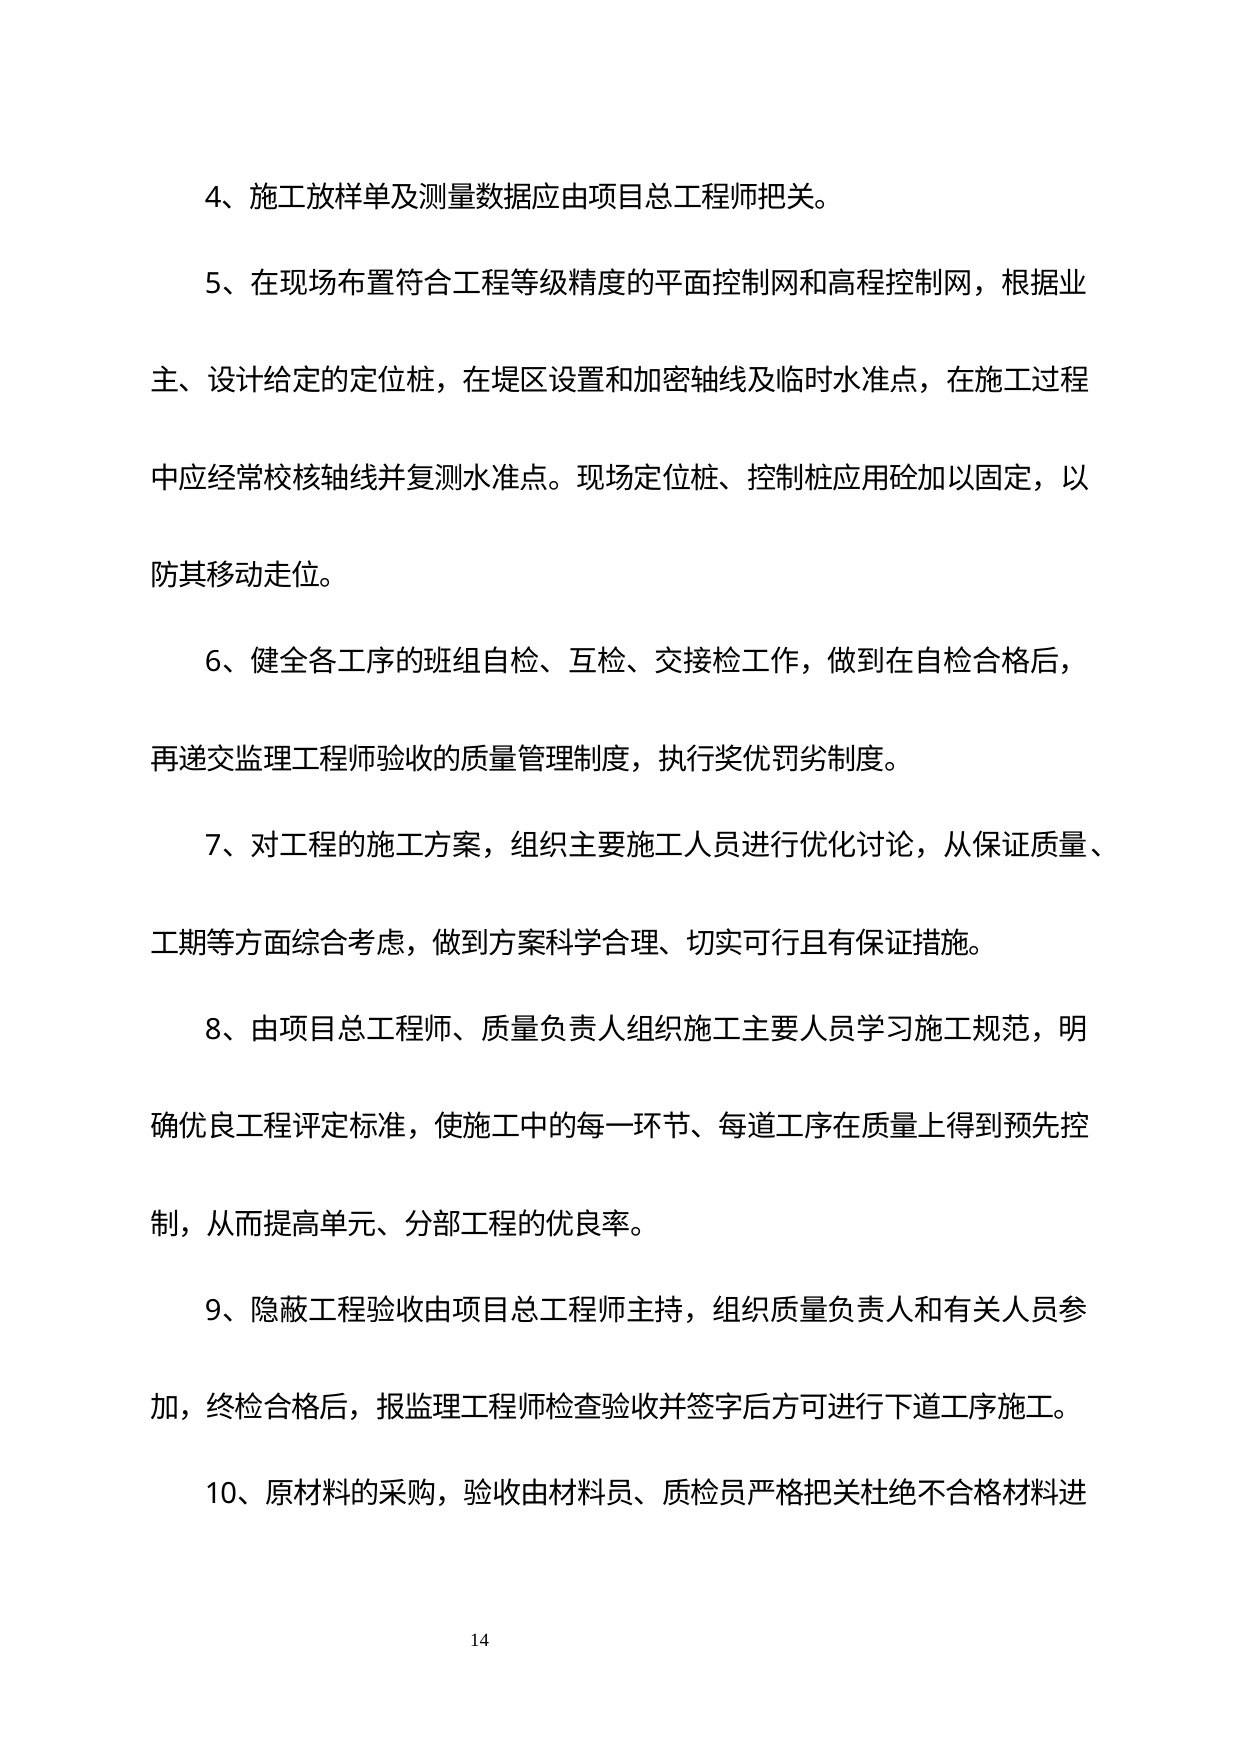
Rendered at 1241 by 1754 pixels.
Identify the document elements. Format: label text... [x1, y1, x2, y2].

text 9、隐蔽工程验收由项目总工程师主持，组织质量负责人和有关人员参加，终检合格后，报监理工程师检查验收并签字后方可进行下道工序施工。 [150, 1275, 1090, 1438]
text 4、施工放样单及测量数据应由项目总工程师把关。 [150, 162, 1090, 227]
text 6、健全各工序的班组自检、互检、交接检工作，做到在自检合格后，再递交监理工程师验收的质量管理制度，执行奖优罚劣制度。 [150, 627, 1090, 789]
text 8、由项目总工程师、质量负责人组织施工主要人员学习施工规范，明确优良工程评定标准，使施工中的每一环节、每道工序在质量上得到预先控制，从而提高单元、分部工程的优良率。 [150, 994, 1090, 1254]
text 5、在现场布置符合工程等级精度的平面控制网和高程控制网，根据业主、设计给定的定位桩，在堤区设置和加密轴线及临时水准点，在施工过程中应经常校核轴线并复测水准点。现场定位桩、控制桩应用砼加以固定，以防其移动走位。 [150, 248, 1090, 606]
text 7、对工程的施工方案，组织主要施工人员进行优化讨论，从保证质量、工期等方面综合考虑，做到方案科学合理、切实可行且有保证措施。 [150, 810, 1090, 973]
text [150, 1459, 1090, 1524]
